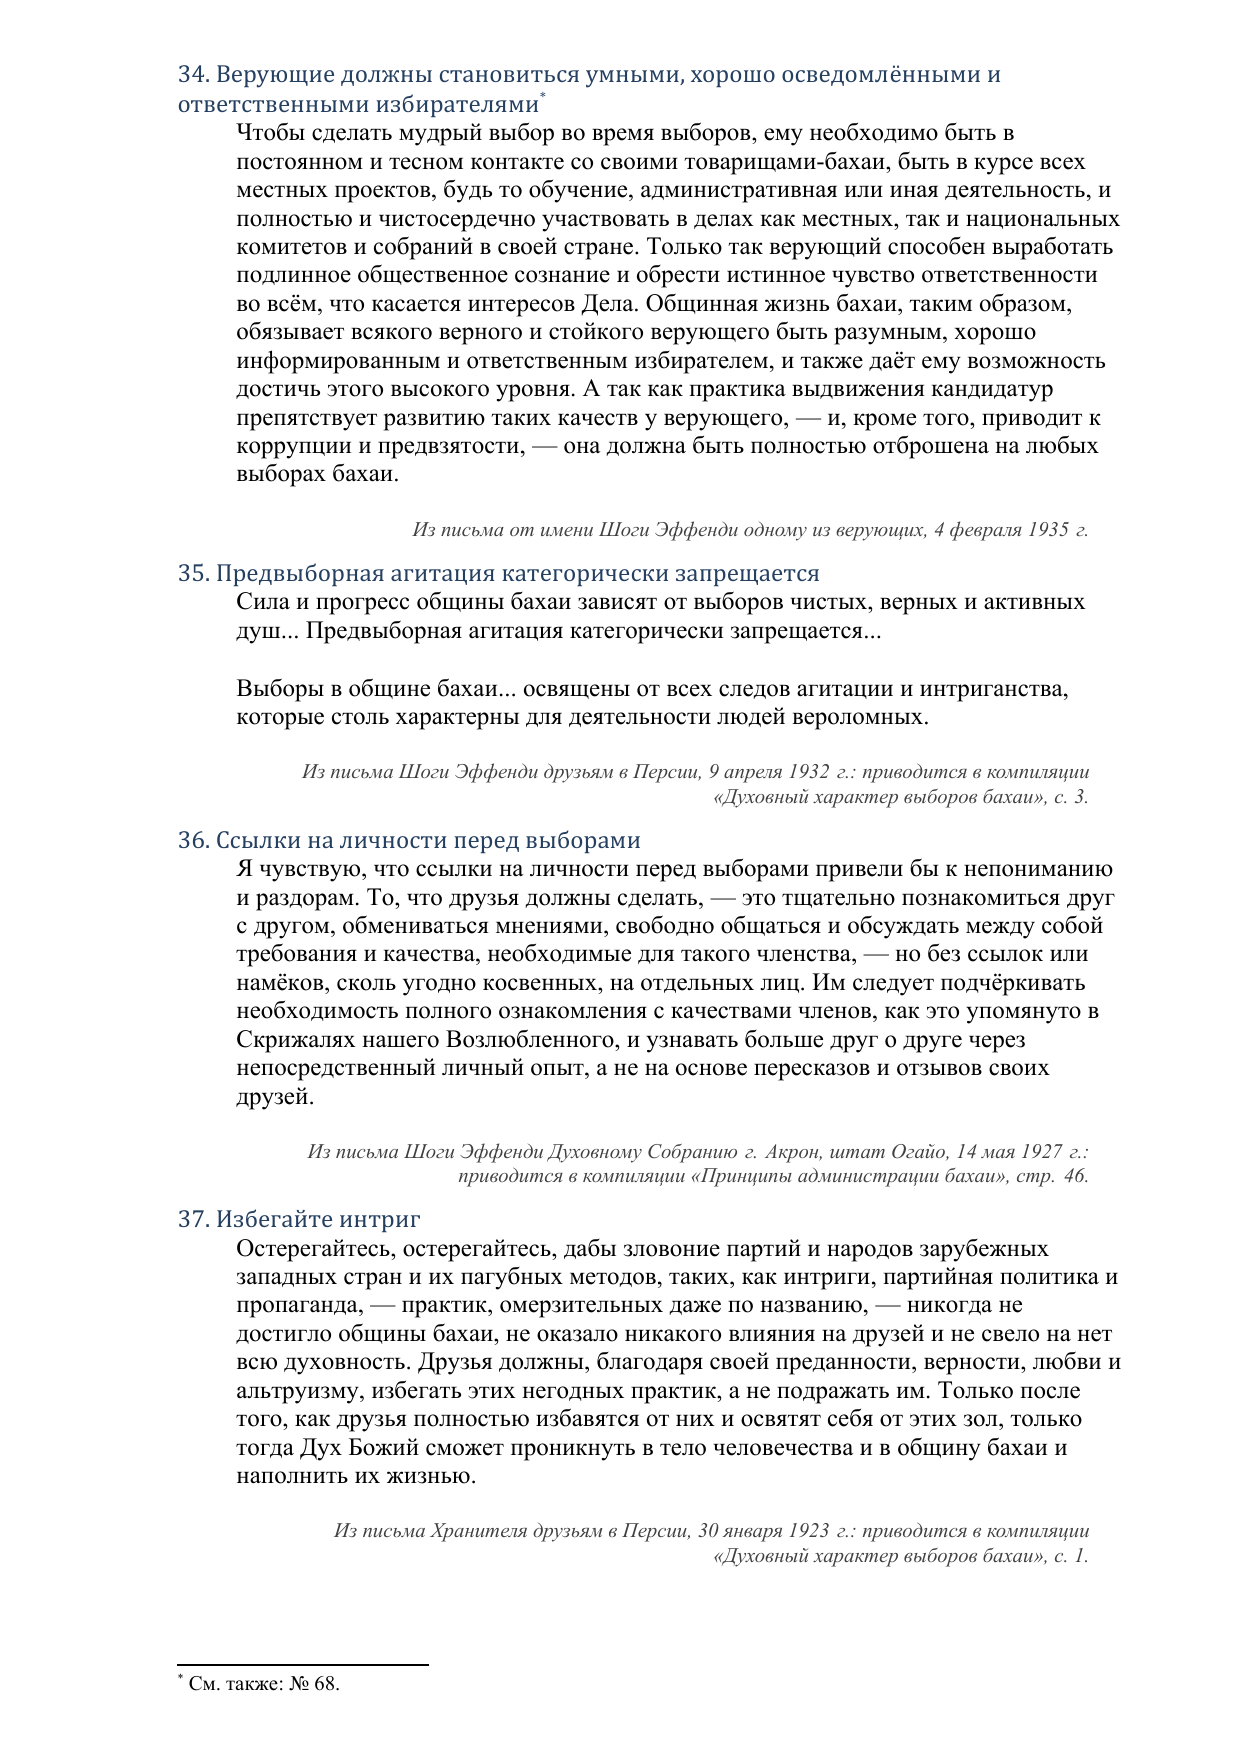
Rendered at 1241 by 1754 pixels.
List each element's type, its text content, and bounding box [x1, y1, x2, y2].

text Я чувствую, что ссылки на личности перед выборами привели бы к непониманию и раздорам. То, что друзья должны сделать, — это тщательно познакомиться друг с другом, обмениваться мнениями, свободно общаться и обсуждать между собой требования и качества, необходимые для такого членства, — но без ссылок или намёков, сколь угодно косвенных, на отдельных лиц. Им следует подчёркивать необходимость полного ознакомления с качествами членов, как это упомянуто в Скрижалях нашего Возлюбленного, и узнавать больше друг о друге через непосредственный личный опыт, а не на основе пересказов и отзывов своих друзей. [236, 853, 1122, 1109]
subtitle 36. Ссылки на личности перед выборами [177, 824, 1181, 853]
text Из письма Шоги Эффенди друзьям в Персии, 9 апреля 1932 г.: приводится в компиляции «Духовный характер выборов бахаи», с. 3. [267, 759, 1091, 808]
text Остерегайтесь, остерегайтесь, дабы зловоние партий и народов зарубежных западных стран и их пагубных методов, таких, как интриги, партийная политика и пропаганда, — практик, омерзительных даже по названию, — никогда не достигло общины бахаи, не оказало никакого влияния на друзей и не свело на нет всю духовность. Друзья должны, благодаря своей преданности, верности, любви и альтруизму, избегать этих негодных практик, а не подражать им. Только после того, как друзья полностью избавятся от них и освятят себя от этих зол, только тогда Дух Божий сможет проникнуть в тело человечества и в общину бахаи и наполнить их жизнью. [236, 1233, 1122, 1489]
text Из письма Шоги Эффенди Духовному Собранию г. Акрон, штат Огайо, 14 мая 1927 г.: приводится в компиляции «Принципы администрации бахаи», стр. 46. [267, 1139, 1091, 1187]
subtitle 35. Предвыборная агитация категорически запрещается [177, 557, 1181, 587]
text Чтобы сделать мудрый выбор во время выборов, ему необходимо быть в постоянном и тесном контакте со своими товарищами-бахаи, быть в курсе всех местных проектов, будь то обучение, административная или иная деятельность, и полностью и чистосердечно участвовать в делах как местных, так и национальных комитетов и собраний в своей стране. Только так верующий способен выработать подлинное общественное сознание и обрести истинное чувство ответственности во всём, что касается интересов Дела. Общинная жизнь бахаи, таким образом, обязывает всякого верного и стойкого верующего быть разумным, хорошо информированным и ответственным избирателем, и также даёт ему возможность достичь этого высокого уровня. А так как практика выдвижения кандидатур препятствует развитию таких качеств у верующего, — и, кроме того, приводит к коррупции и предвзятости, — она должна быть полностью отброшена на любых выборах бахаи. [236, 118, 1122, 487]
text Выборы в общине бахаи... освящены от всех следов агитации и интриганства, которые столь характерны для деятельности людей вероломных. [236, 673, 1122, 730]
text Из письма Хранителя друзьям в Персии, 30 января 1923 г.: приводится в компиляции «Духовный характер выборов бахаи», с. 1. [267, 1518, 1091, 1567]
text Сила и прогресс общины бахаи зависят от выборов чистых, верных и активных душ... Предвыборная агитация категорически запрещается... [236, 587, 1122, 644]
subtitle 34. Верующие должны становиться умными, хорошо осведомлёнными и ответственными избирателями [177, 59, 1181, 118]
subtitle 37. Избегайте интриг [177, 1204, 1181, 1233]
text Из письма от имени Шоги Эффенди одному из верующих, 4 февраля 1935 г. [267, 517, 1091, 541]
